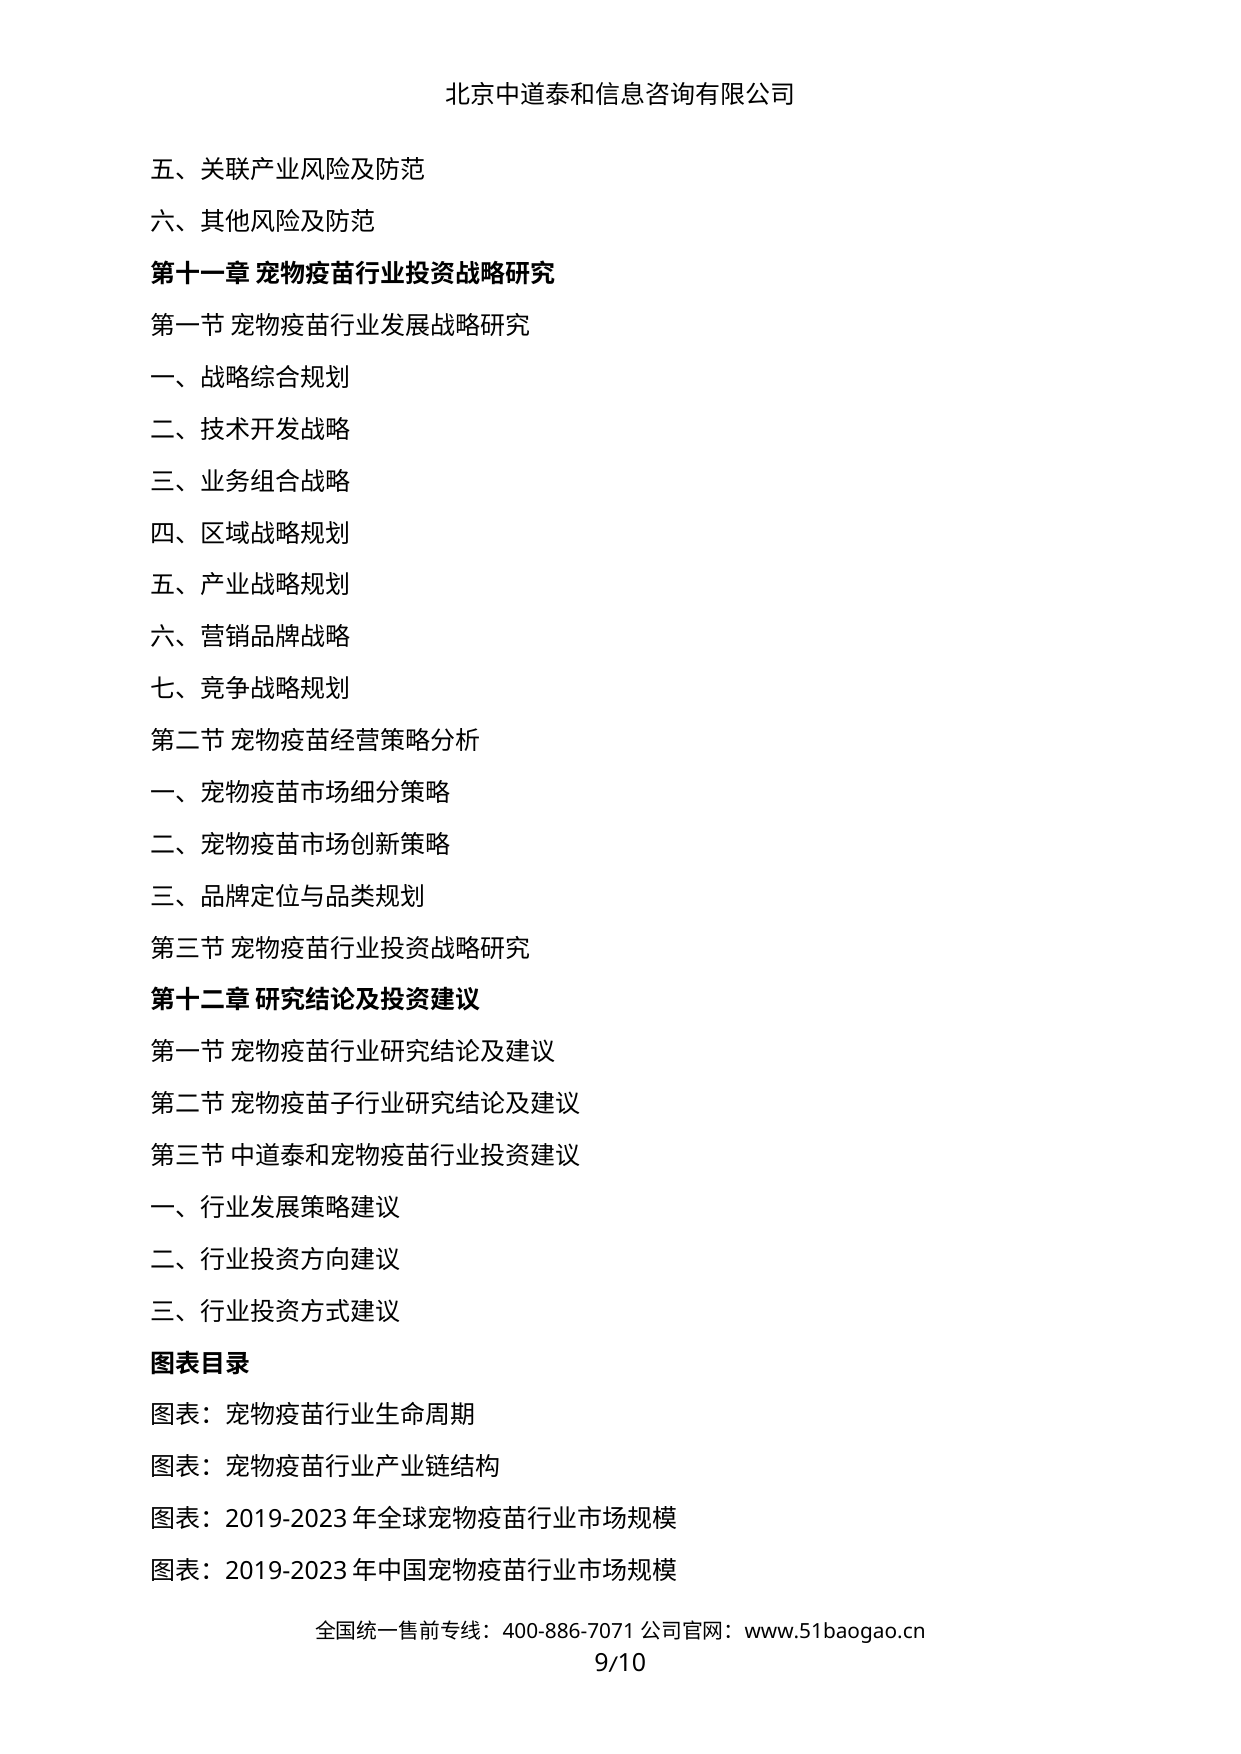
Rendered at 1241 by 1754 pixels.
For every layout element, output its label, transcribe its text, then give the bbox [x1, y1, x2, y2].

text 三、行业投资方式建议 [150, 1291, 1090, 1327]
text 三、品牌定位与品类规划 [150, 876, 1090, 912]
text 图表：2019-2023年中国宠物疫苗行业市场规模 [150, 1551, 1090, 1587]
text 二、行业投资方向建议 [150, 1239, 1090, 1276]
text 第二节 宠物疫苗子行业研究结论及建议 [150, 1084, 1090, 1120]
text 二、宠物疫苗市场创新策略 [150, 824, 1090, 861]
text 一、宠物疫苗市场细分策略 [150, 772, 1090, 809]
text 第二节 宠物疫苗经营策略分析 [150, 721, 1090, 757]
text 图表：2019-2023年全球宠物疫苗行业市场规模 [150, 1499, 1090, 1535]
text 图表：宠物疫苗行业产业链结构 [150, 1447, 1090, 1483]
text 第十二章 研究结论及投资建议 [150, 980, 1090, 1016]
text 六、营销品牌战略 [150, 617, 1090, 653]
text 六、其他风险及防范 [150, 202, 1090, 238]
text 七、竞争战略规划 [150, 669, 1090, 705]
text 第一节 宠物疫苗行业研究结论及建议 [150, 1032, 1090, 1068]
text 四、区域战略规划 [150, 513, 1090, 549]
text 二、技术开发战略 [150, 409, 1090, 446]
text 第三节 宠物疫苗行业投资战略研究 [150, 928, 1090, 964]
text 五、关联产业风险及防范 [150, 150, 1090, 186]
text 一、行业发展策略建议 [150, 1187, 1090, 1224]
text 五、产业战略规划 [150, 565, 1090, 601]
text 第一节 宠物疫苗行业发展战略研究 [150, 306, 1090, 342]
text 三、业务组合战略 [150, 461, 1090, 497]
text 图表目录 [150, 1343, 1090, 1379]
text 图表：宠物疫苗行业生命周期 [150, 1395, 1090, 1431]
text 第三节 中道泰和宠物疫苗行业投资建议 [150, 1136, 1090, 1172]
text 一、战略综合规划 [150, 357, 1090, 394]
text 第十一章 宠物疫苗行业投资战略研究 [150, 254, 1090, 290]
